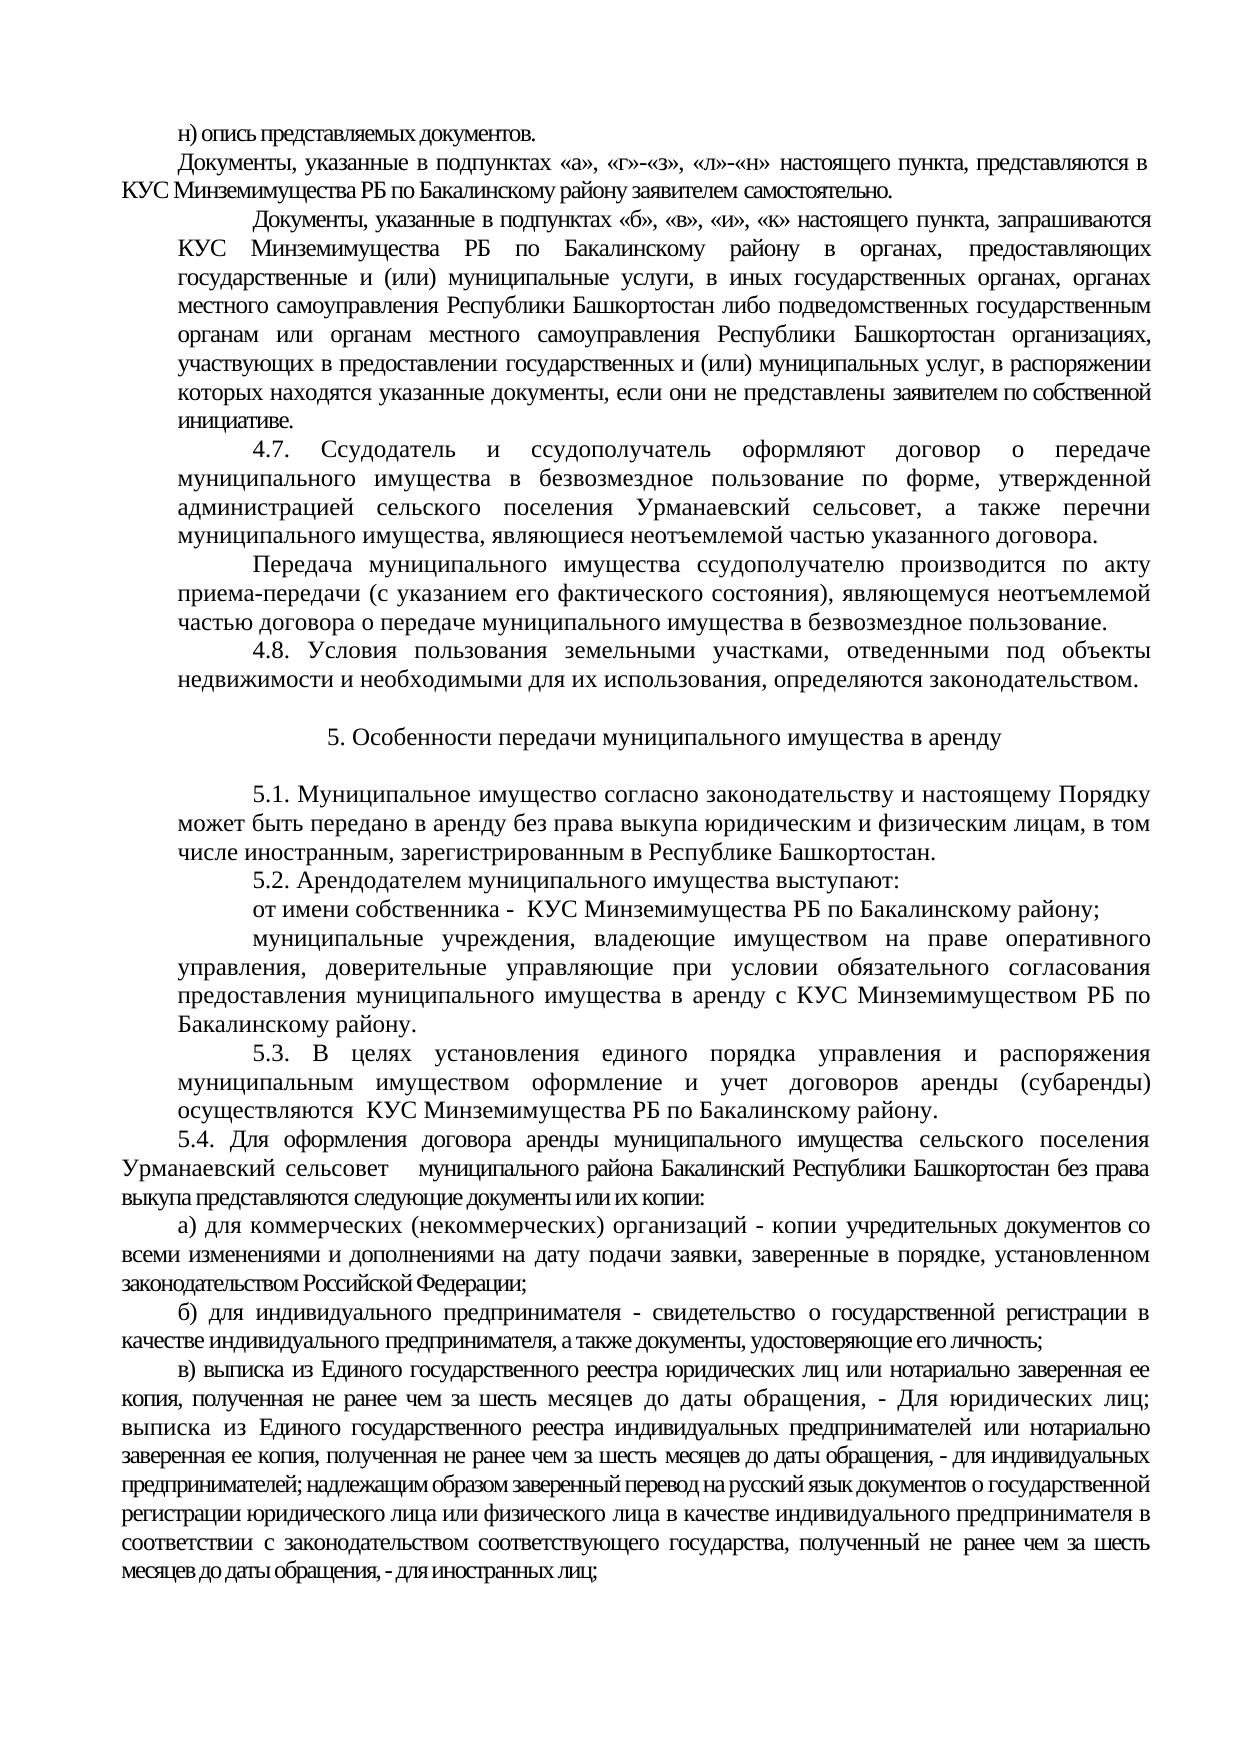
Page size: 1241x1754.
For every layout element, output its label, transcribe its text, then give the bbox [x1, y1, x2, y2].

text 5.3. В целях установления единого порядка управления и распоряжения муниципальным имуществом оформление и учет договоров аренды (субаренды) осуществляются КУС Минземимущества РБ по Бакалинскому району. [177, 1038, 1152, 1124]
text а) для коммерческих (некоммерческих) организаций - копии учредительных документов со всеми изменениями и дополнениями на дату подачи заявки, заверенные в порядке, установленном законодательством Российской Федерации; [121, 1211, 1151, 1297]
text 5. Особенности передачи муниципального имущества в аренду [177, 722, 1152, 751]
text б) для индивидуального предпринимателя - свидетельство о государственной регистрации в качестве индивидуального предпринимателя, а также документы, удостоверяющие его личность; [121, 1297, 1150, 1354]
text 5.1. Муниципальное имущество согласно законодательству и настоящему Порядку может быть передано в аренду без права выкупа юридическим и физическим лицам, в том числе иностранным, зарегистрированным в Республике Башкортостан. [177, 779, 1152, 866]
text н) опись представляемых документов. [121, 118, 1152, 147]
text муниципальные учреждения, владеющие имуществом на праве оперативного управления, доверительные управляющие при условии обязательного согласования предоставления муниципального имущества в аренду с КУС Минземимуществом РБ по Бакалинскому району. [177, 923, 1152, 1038]
text 5.4. Для оформления договора аренды муниципального имущества сельского поселения Урманаевский сельсовет муниципального района Бакалинский Республики Башкортостан без права выкупа представляются следующие документы или их копии: [121, 1124, 1150, 1211]
text Документы, указанные в подпунктах «а», «г»-«з», «л»-«н» настоящего пункта, представляются в КУС Минземимущества РБ по Бакалинскому району заявителем самостоятельно. [121, 147, 1148, 204]
text 5.2. Арендодателем муниципального имущества выступают: [177, 866, 1152, 894]
text от имени собственника - КУС Минземимущества РБ по Бакалинскому району; [177, 894, 1152, 923]
text Передача муниципального имущества ссудополучателю производится по акту приема-передачи (с указанием его фактического состояния), являющемуся неотъемлемой частью договора о передаче муниципального имущества в безвозмездное пользование. [177, 549, 1152, 636]
text 4.7. Ссудодатель и ссудополучатель оформляют договор о передаче муниципального имущества в безвозмездное пользование по форме, утвержденной администрацией сельского поселения Урманаевский сельсовет, а также перечни муниципального имущества, являющиеся неотъемлемой частью указанного договора. [177, 434, 1152, 549]
text Документы, указанные в подпунктах «б», «в», «и», «к» настоящего пункта, запрашиваются КУС Минземимущества РБ по Бакалинскому району в органах, предоставляющих государственные и (или) муниципальные услуги, в иных государственных органах, органах местного самоуправления Республики Башкортостан либо подведомственных государственным органам или органам местного самоуправления Республики Башкортостан организациях, участвующих в предоставлении государственных и (или) муниципальных услуг, в распоряжении которых находятся указанные документы, если они не представлены заявителем по собственной инициативе. [177, 204, 1152, 434]
text в) выписка из Единого государственного реестра юридических лиц или нотариально заверенная ее копия, полученная не ранее чем за шесть месяцев до даты обращения, - Для юридических лиц; выписка из Единого государственного реестра индивидуальных предпринимателей или нотариально заверенная ее копия, полученная не ранее чем за шесть месяцев до даты обращения, - для индивидуальных предпринимателей; надлежащим образом заверенный перевод на русский язык документов о государственной регистрации юридического лица или физического лица в качестве индивидуального предпринимателя в соответствии с законодательством соответствующего государства, полученный не ранее чем за шесть месяцев до даты обращения, - для иностранных лиц; [121, 1354, 1151, 1584]
text 4.8. Условия пользования земельными участками, отведенными под объекты недвижимости и необходимыми для их использования, определяются законодательством. [177, 636, 1152, 693]
